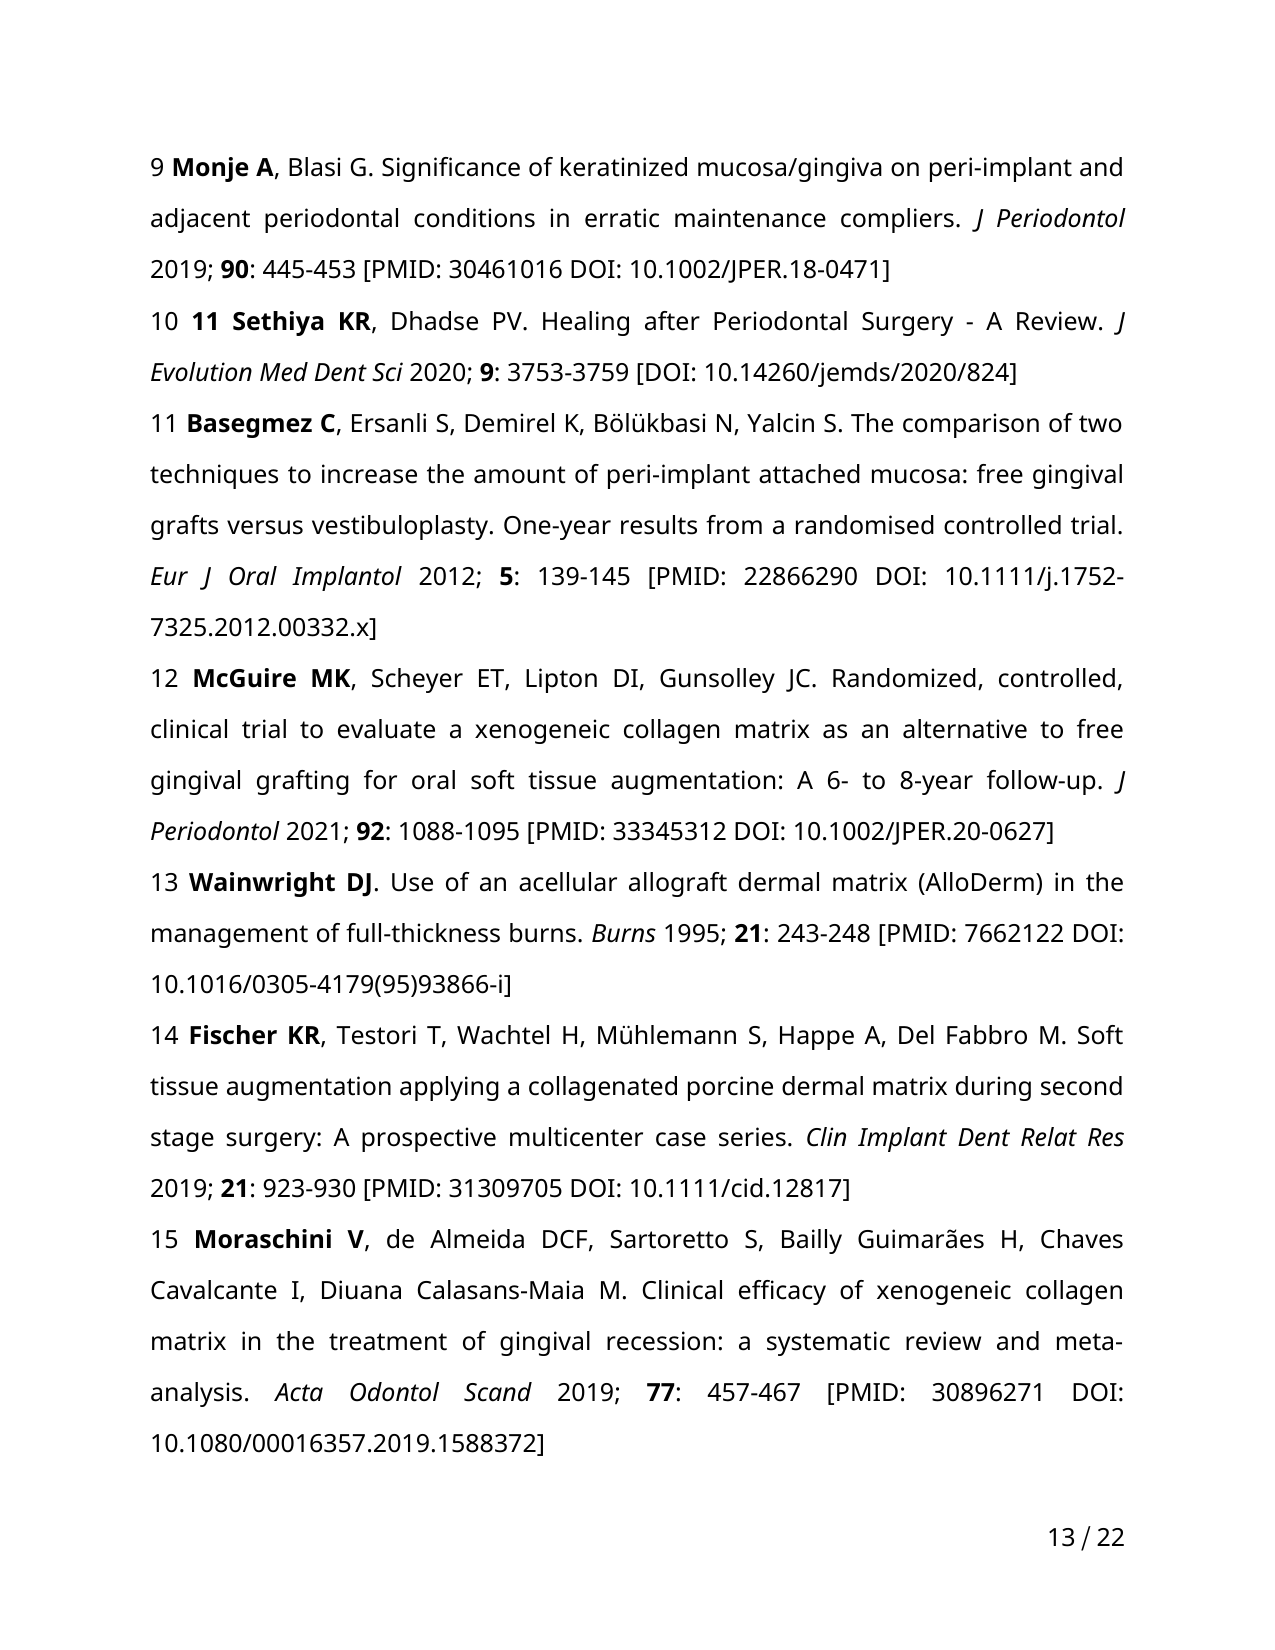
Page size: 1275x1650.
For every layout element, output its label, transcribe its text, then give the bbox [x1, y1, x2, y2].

text 12 McGuire MK, Scheyer ET, Lipton DI, Gunsolley JC. Randomized, controlled, clinical trial to evaluate a xenogeneic collagen matrix as an alternative to free gingival grafting for oral soft tissue augmentation: A 6- to 8-year follow-up. J Periodontol 2021; 92: 1088-1095 [PMID: 33345312 DOI: 10.1002/JPER.20-0627] [150, 660, 1125, 848]
text 15 Moraschini V, de Almeida DCF, Sartoretto S, Bailly Guimarães H, Chaves Cavalcante I, Diuana Calasans-Maia M. Clinical efficacy of xenogeneic collagen matrix in the treatment of gingival recession: a systematic review and meta-analysis. Acta Odontol Scand 2019; 77: 457-467 [PMID: 30896271 DOI: 10.1080/00016357.2019.1588372] [150, 1222, 1125, 1460]
text 9 Monje A, Blasi G. Significance of keratinized mucosa/gingiva on peri-implant and adjacent periodontal conditions in erratic maintenance compliers. J Periodontol 2019; 90: 445-453 [PMID: 30461016 DOI: 10.1002/JPER.18-0471] [150, 150, 1125, 286]
text 11 Basegmez C, Ersanli S, Demirel K, Bölükbasi N, Yalcin S. The comparison of two techniques to increase the amount of peri-implant attached mucosa: free gingival grafts versus vestibuloplasty. One-year results from a randomised controlled trial. Eur J Oral Implantol 2012; 5: 139-145 [PMID: 22866290 DOI: 10.1111/j.1752-7325.2012.00332.x] [150, 405, 1125, 643]
text 13 Wainwright DJ. Use of an acellular allograft dermal matrix (AlloDerm) in the management of full-thickness burns. Burns 1995; 21: 243-248 [PMID: 7662122 DOI: 10.1016/0305-4179(95)93866-i] [150, 864, 1125, 1001]
text 10 11 Sethiya KR, Dhadse PV. Healing after Periodontal Surgery - A Review. J Evolution Med Dent Sci 2020; 9: 3753-3759 [DOI: 10.14260/jemds/2020/824] [150, 303, 1125, 388]
text 14 Fischer KR, Testori T, Wachtel H, Mühlemann S, Happe A, Del Fabbro M. Soft tissue augmentation applying a collagenated porcine dermal matrix during second stage surgery: A prospective multicenter case series. Clin Implant Dent Relat Res 2019; 21: 923-930 [PMID: 31309705 DOI: 10.1111/cid.12817] [150, 1018, 1125, 1205]
